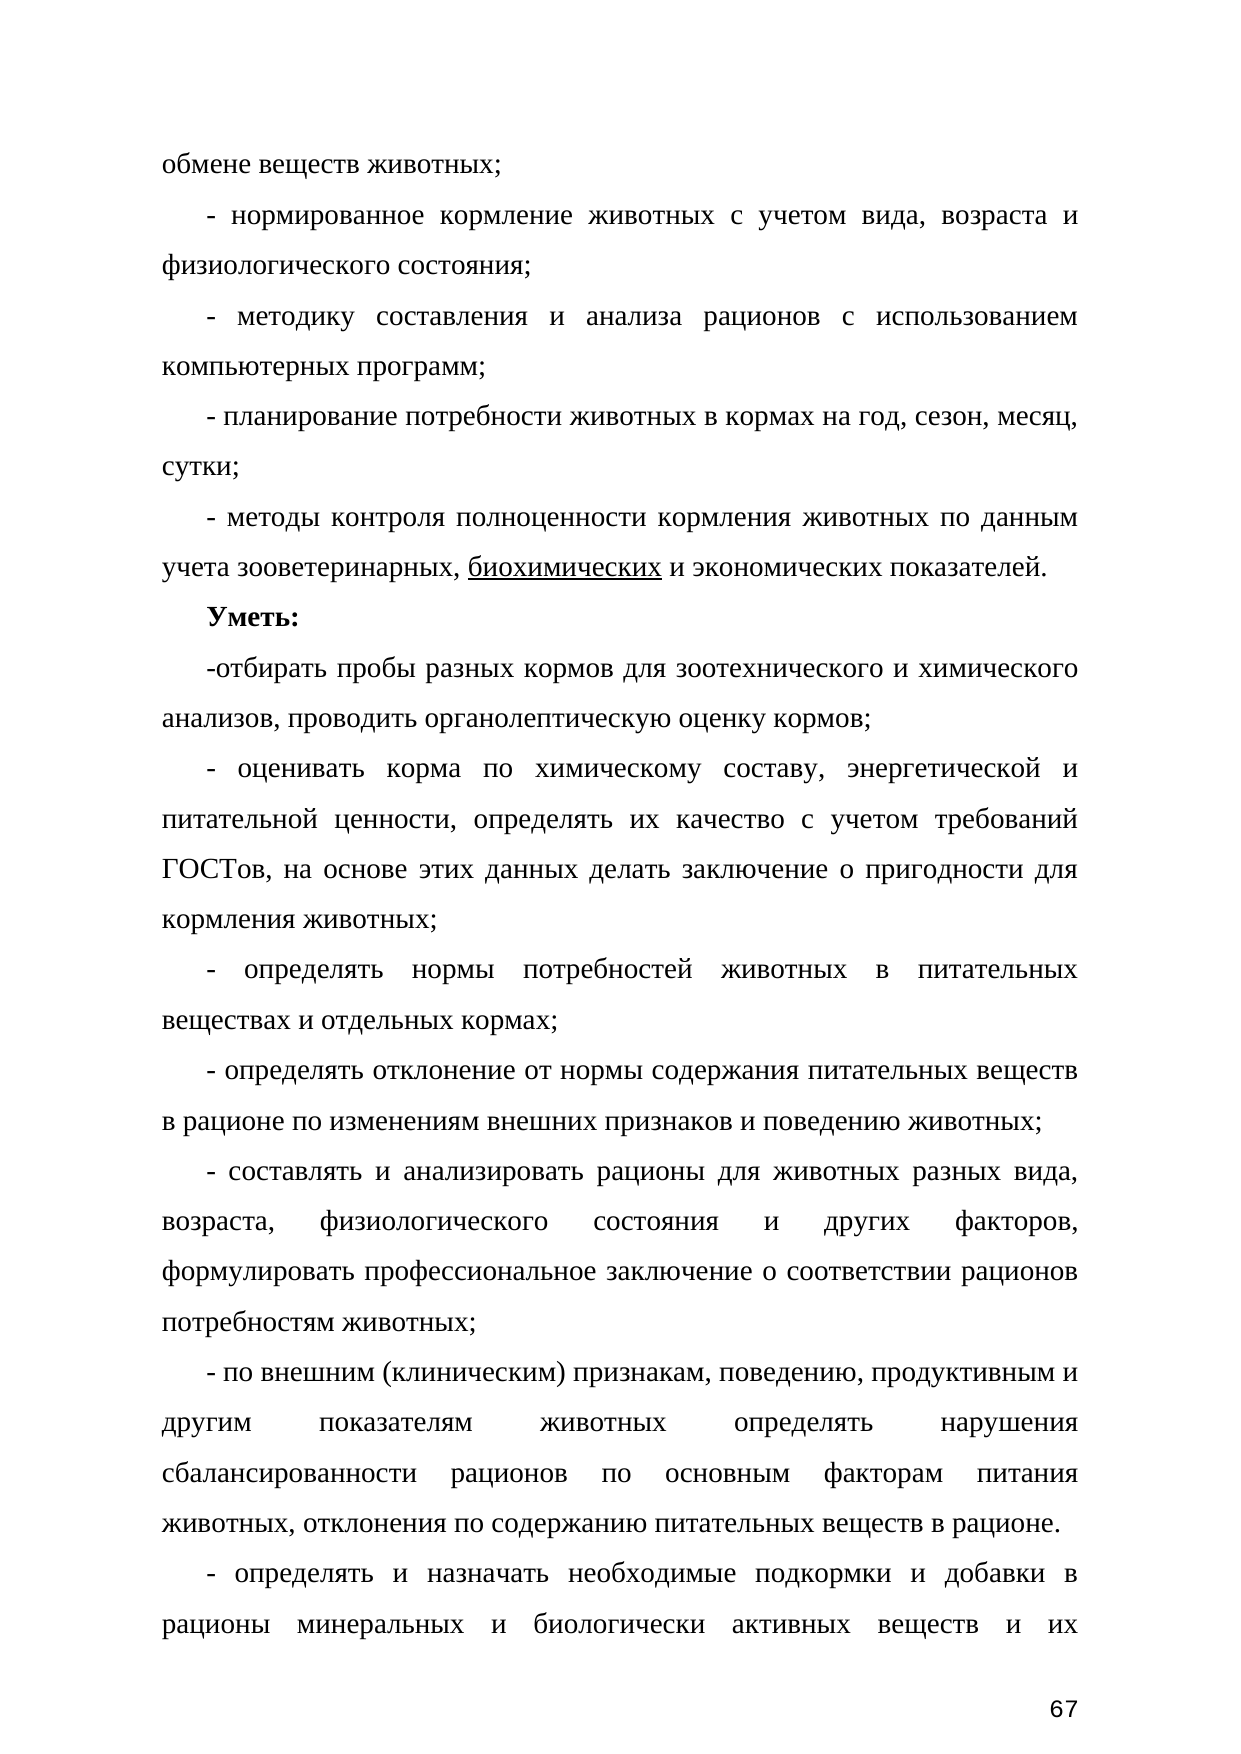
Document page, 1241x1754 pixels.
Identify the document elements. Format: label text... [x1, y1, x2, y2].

text - определять отклонение от нормы содержания питательных веществ в рационе по изменениям внешних признаков и поведению животных; [162, 1052, 1079, 1136]
text - методы контроля полноценности кормления животных по данным учета зооветеринарных, биохимических и экономических показателей. [162, 499, 1079, 583]
text - нормированное кормление животных с учетом вида, возраста и физиологического состояния; [162, 197, 1079, 281]
text - оценивать корма по химическому составу, энергетической и питательной ценности, определять их качество с учетом требований ГОСТов, на основе этих данных делать заключение о пригодности для кормления животных; [162, 750, 1079, 935]
text -отбирать пробы разных кормов для зоотехнического и химического анализов, проводить органолептическую оценку кормов; [162, 650, 1079, 734]
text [162, 147, 1079, 180]
text Уметь: [162, 599, 1079, 633]
text - планирование потребности животных в кормах на год, сезон, месяц, сутки; [162, 398, 1079, 482]
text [162, 1555, 1079, 1639]
text - составлять и анализировать рационы для животных разных вида, возраста, физиологического состояния и других факторов, формулировать профессиональное заключение о соответствии рационов потребностям животных; [162, 1153, 1079, 1337]
text - методику составления и анализа рационов с использованием компьютерных программ; [162, 298, 1079, 381]
text - определять нормы потребностей животных в питательных веществах и отдельных кормах; [162, 952, 1079, 1036]
text - по внешним (клиническим) признакам, поведению, продуктивным и другим показателям животных определять нарушения сбалансированности рационов по основным факторам питания животных, отклонения по содержанию питательных веществ в рационе. [162, 1354, 1079, 1539]
